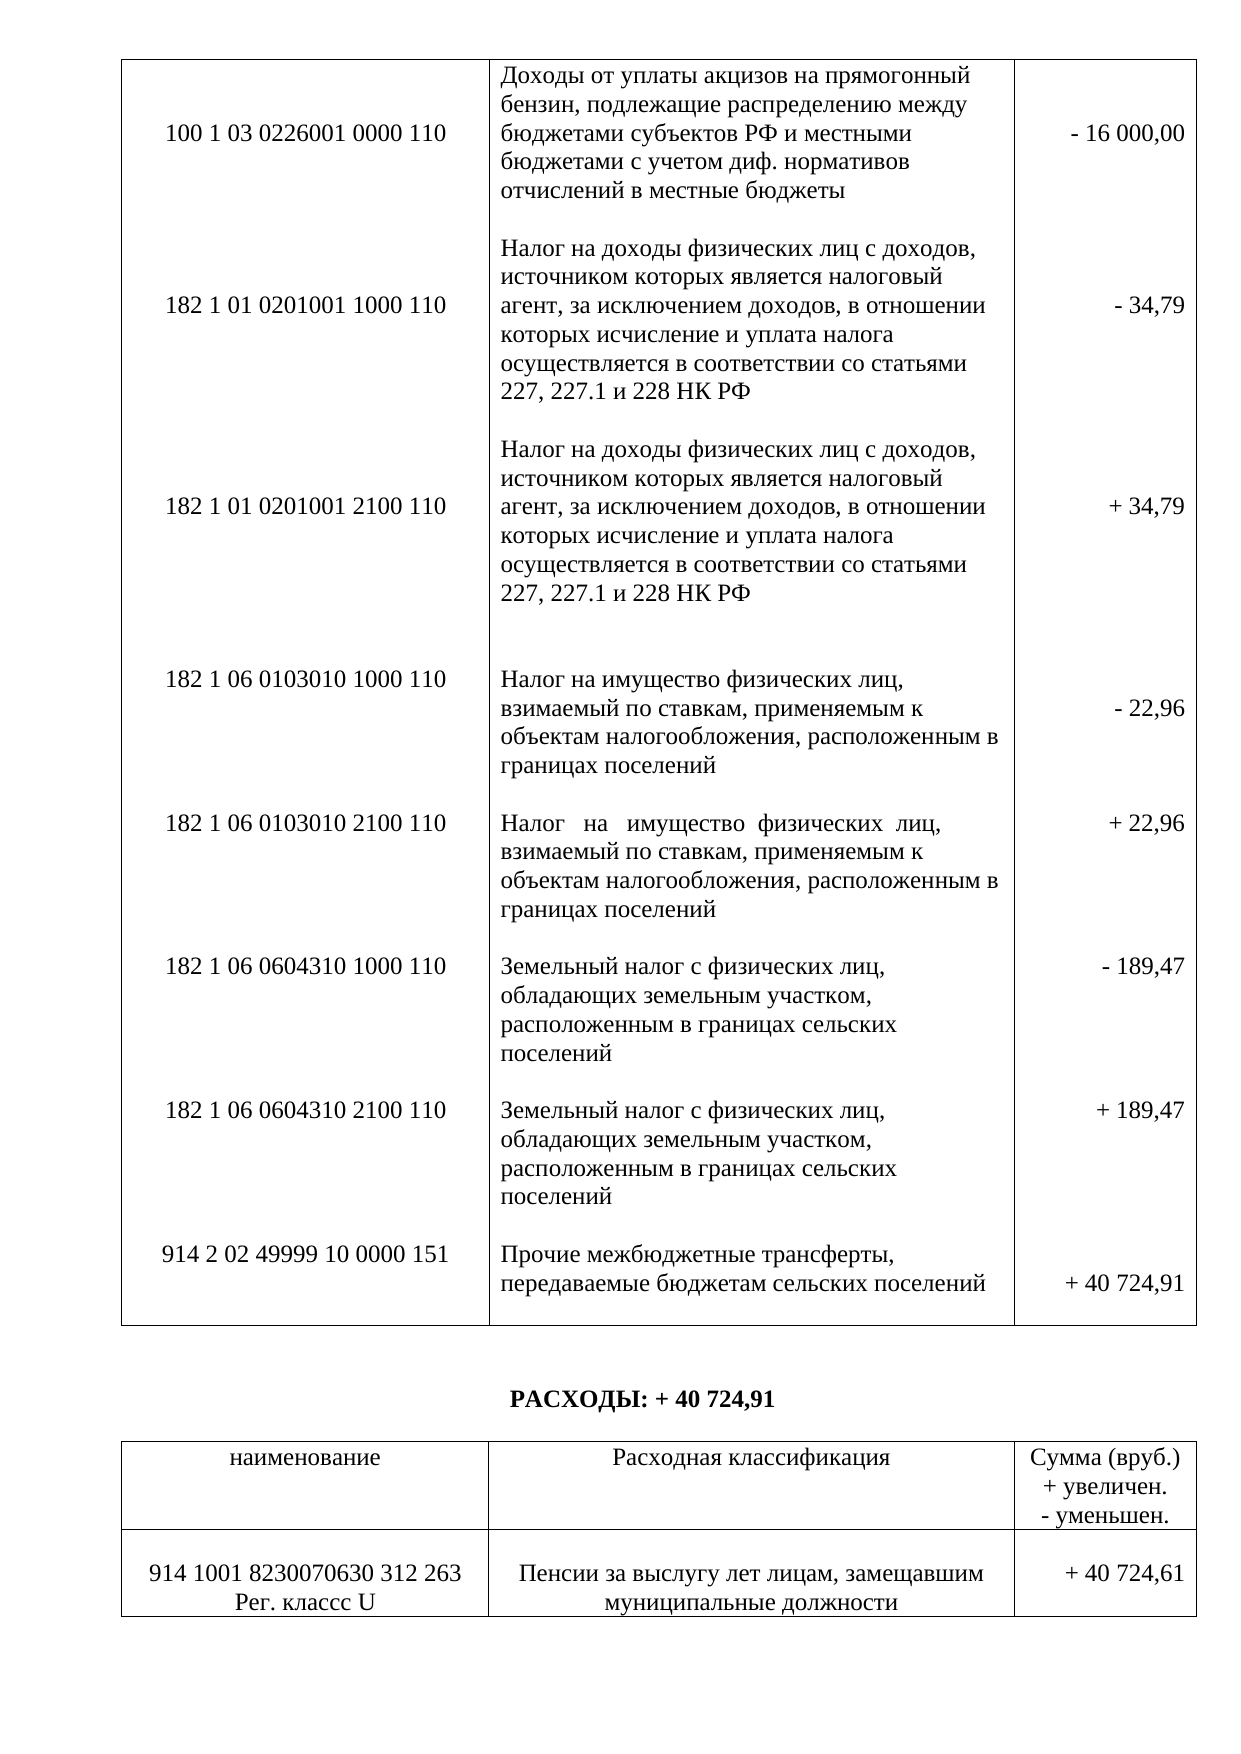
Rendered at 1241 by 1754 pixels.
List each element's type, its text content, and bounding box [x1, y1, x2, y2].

text РАСХОДЫ: + 40 724,91 [133, 1384, 1152, 1412]
table_header Сумма (вруб.) + увеличен. - уменьшен. [1015, 1442, 1196, 1528]
table_cell Пенсии за выслугу лет лицам, замещавшим муниципальные должности [489, 1530, 1014, 1616]
table_header наименование [122, 1442, 488, 1528]
table_cell + 40 724,61 [1015, 1530, 1196, 1616]
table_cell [122, 60, 489, 1325]
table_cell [1015, 60, 1196, 1325]
table_cell 914 1001 8230070630 312 263 Рег. классс U [122, 1530, 488, 1616]
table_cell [490, 60, 1014, 1325]
table_header Расходная классификация [489, 1442, 1014, 1528]
